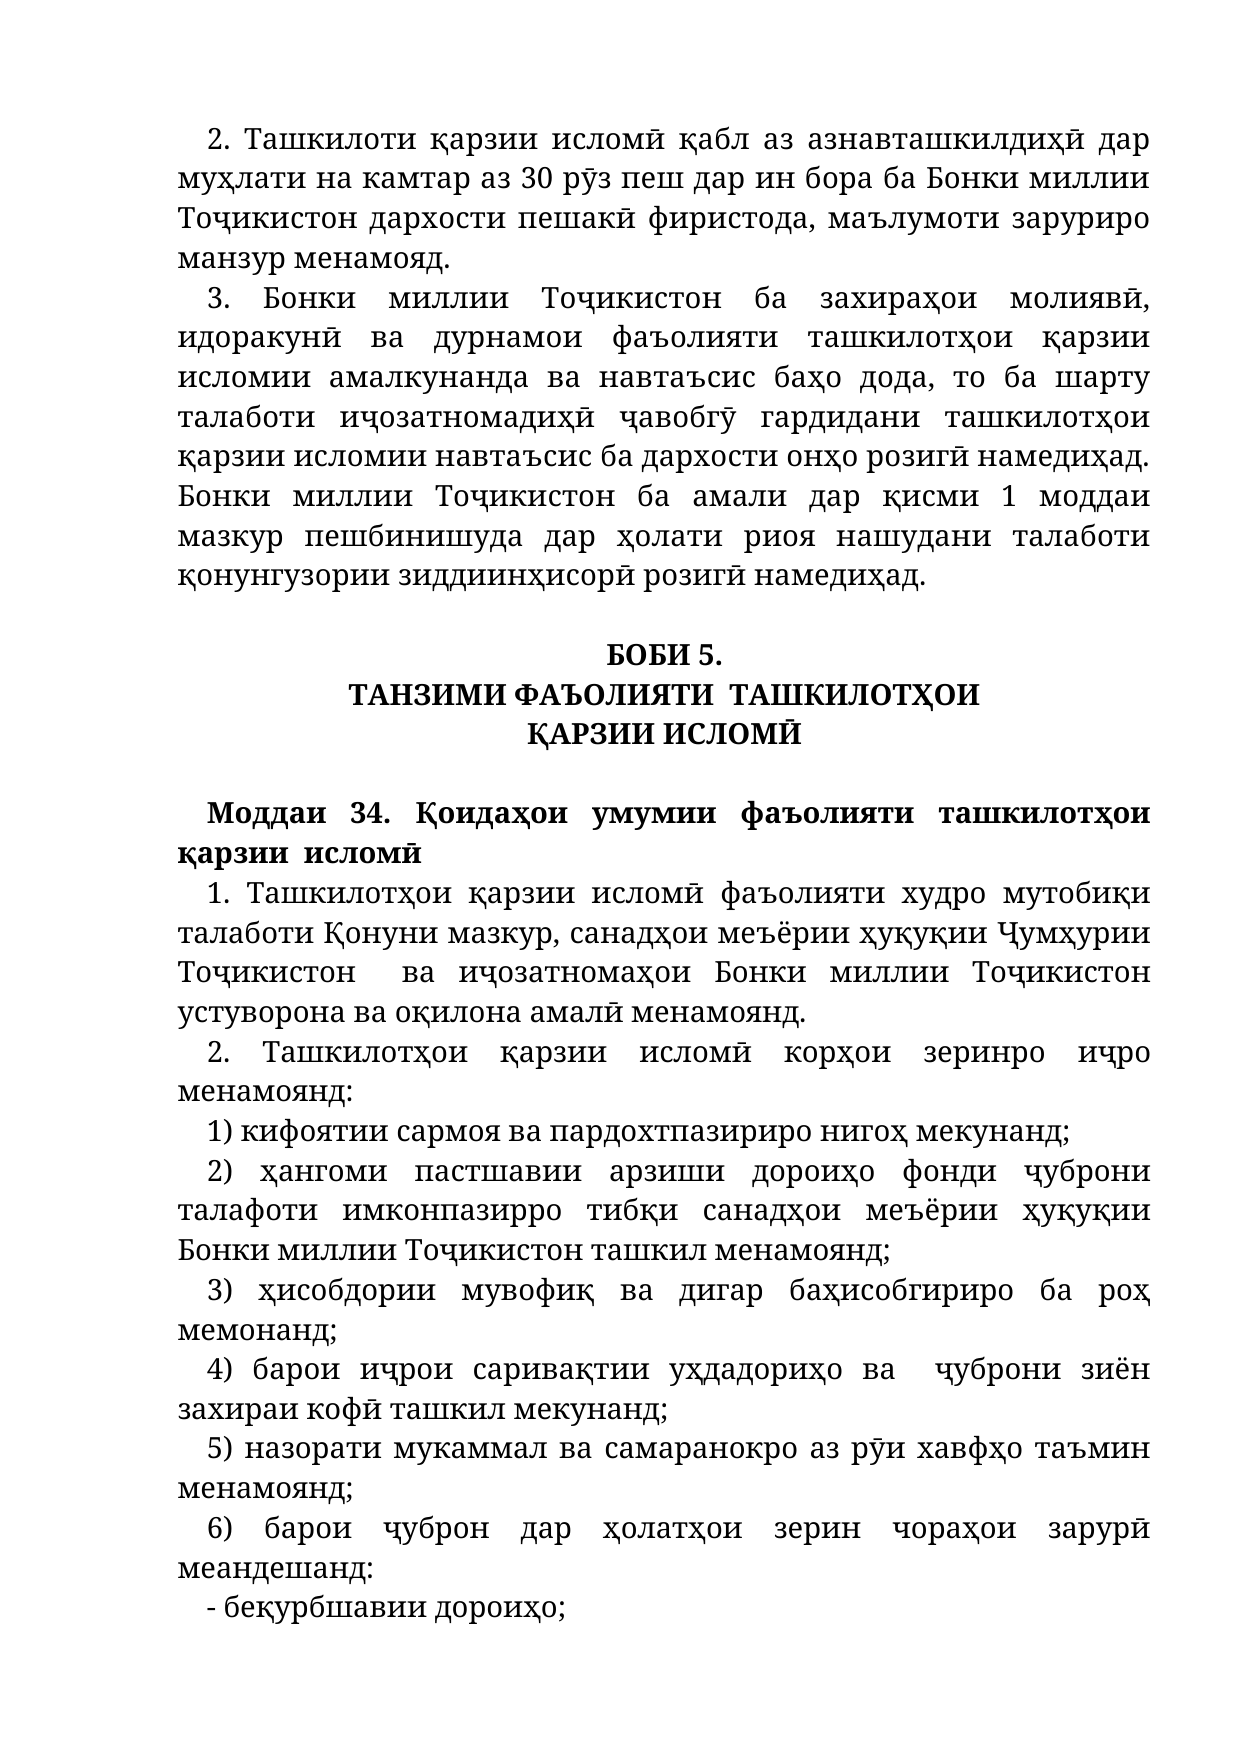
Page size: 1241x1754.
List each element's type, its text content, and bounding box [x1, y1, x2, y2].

text 3) ҳисобдории мувофиқ ва дигар баҳисобгириро ба роҳ мемонанд; [177, 1269, 1152, 1348]
text 1. Ташкилотҳои қарзии исломӣ фаъолияти худро мутобиқи талаботи Қонуни мазкур, санадҳои меъёрии ҳуқуқии Ҷумҳурии Тоҷикистон ва иҷозатномаҳои Бонки миллии Тоҷикистон устуворона ва оқилона амалӣ менамоянд. [177, 872, 1152, 1031]
text ТАНЗИМИ ФАЪОЛИЯТИ ТАШКИЛОТҲОИ [177, 674, 1152, 713]
text 3. Бонки миллии Тоҷикистон ба захираҳои молиявӣ, идоракунӣ ва дурнамои фаъолияти ташкилотҳои қарзии исломии амалкунанда ва навтаъсис баҳо дода, то ба шарту талаботи иҷозатномадиҳӣ ҷавобгӯ гардидани ташкилотҳои қарзии исломии навтаъсис ба дархости онҳо розигӣ намедиҳад. Бонки миллии Тоҷикистон ба амали дар қисми 1 моддаи мазкур пешбинишуда дар ҳолати риоя нашудани талаботи қонунгузории зиддиинҳисорӣ розигӣ намедиҳад. [177, 277, 1152, 594]
text 2. Ташкилоти қарзии исломӣ қабл аз азнавташкилдиҳӣ дар муҳлати на камтар аз 30 рӯз пеш дар ин бора ба Бонки миллии Тоҷикистон дархости пешакӣ фиристода, маълумоти заруриро манзур менамояд. [177, 118, 1152, 277]
text 1) кифоятии сармоя ва пардохтпазириро нигоҳ мекунанд; [177, 1110, 1152, 1150]
text Моддаи 34. Қоидаҳои умумии фаъолияти ташкилотҳои қарзии исломӣ [177, 793, 1152, 872]
text 5) назорати мукаммал ва самаранокро аз рӯи хавфҳо таъмин менамоянд; [177, 1428, 1152, 1507]
text 4) барои иҷрои саривақтии уҳдадориҳо ва ҷуброни зиён захираи кофӣ ташкил мекунанд; [177, 1348, 1152, 1428]
text ҚАРЗИИ ИСЛОМӢ [177, 713, 1152, 753]
text 6) барои ҷуброн дар ҳолатҳои зерин чораҳои зарурӣ меандешанд: [177, 1507, 1152, 1587]
text БОБИ 5. [177, 634, 1152, 674]
text 2. Ташкилотҳои қарзии исломӣ корҳои зеринро иҷро менамоянд: [177, 1031, 1152, 1110]
text 2) ҳангоми пастшавии арзиши дороиҳо фонди ҷуброни талафоти имконпазирро тибқи санадҳои меъёрии ҳуқуқии Бонки миллии Тоҷикистон ташкил менамоянд; [177, 1150, 1152, 1269]
text - беқурбшавии дороиҳо; [177, 1587, 1152, 1626]
